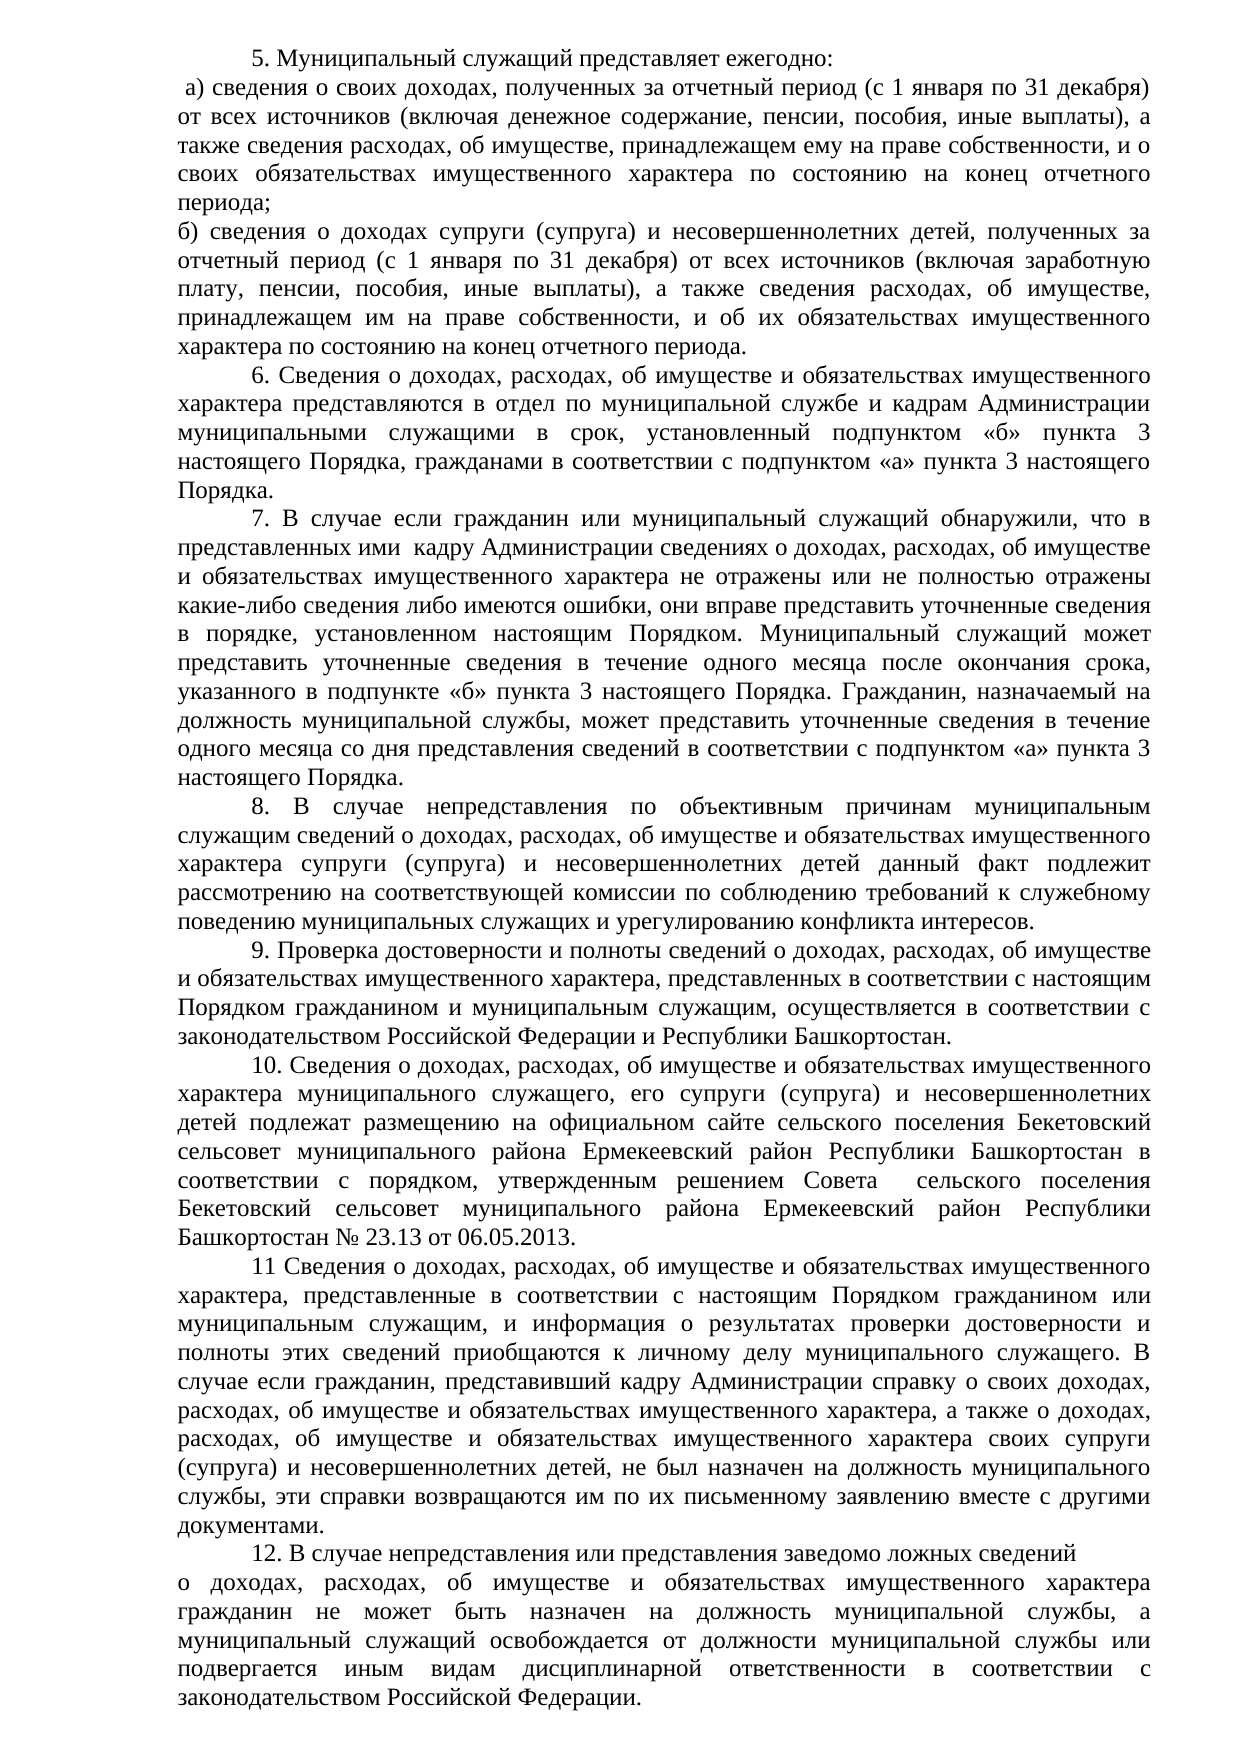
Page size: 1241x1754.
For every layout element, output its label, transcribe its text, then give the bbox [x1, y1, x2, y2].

text 5. Муниципальный служащий представляет ежегодно: [177, 43, 1152, 72]
text б) сведения о доходах супруги (супруга) и несовершеннолетних детей, полученных за отчетный период (с 1 января по 31 декабря) от всех источников (включая заработную плату, пенсии, пособия, иные выплаты), а также сведения расходах, об имуществе, принадлежащем им на праве собственности, и об их обязательствах имущественного характера по состоянию на конец отчетного периода. [177, 216, 1152, 360]
text о доходах, расходах, об имуществе и обязательствах имущественного характера гражданин не может быть назначен на должность муниципальной службы, а муниципальный служащий освобождается от должности муниципальной службы или подвергается иным видам дисциплинарной ответственности в соответствии с законодательством Российской Федерации. [177, 1567, 1152, 1711]
text 11 Сведения о доходах, расходах, об имуществе и обязательствах имущественного характера, представленные в соответствии с настоящим Порядком гражданином или муниципальным служащим, и информация о результатах проверки достоверности и полноты этих сведений приобщаются к личному делу муниципального служащего. В случае если гражданин, представивший кадру Администрации справку о своих доходах, расходах, об имуществе и обязательствах имущественного характера, а также о доходах, расходах, об имуществе и обязательствах имущественного характера своих супруги (супруга) и несовершеннолетних детей, не был назначен на должность муниципального службы, эти справки возвращаются им по их письменному заявлению вместе с другими документами. [177, 1251, 1152, 1538]
text 12. В случае непредставления или представления заведомо ложных сведений [177, 1538, 1152, 1567]
text а) сведения о своих доходах, полученных за отчетный период (с 1 января по 31 декабря) от всех источников (включая денежное содержание, пенсии, пособия, иные выплаты), а также сведения расходах, об имуществе, принадлежащем ему на праве собственности, и о своих обязательствах имущественного характера по состоянию на конец отчетного периода; [177, 72, 1152, 216]
text 8. В случае непредставления по объективным причинам муниципальным служащим сведений о доходах, расходах, об имуществе и обязательствах имущественного характера супруги (супруга) и несовершеннолетних детей данный факт подлежит рассмотрению на соответствующей комиссии по соблюдению требований к служебному поведению муниципальных служащих и урегулированию конфликта интересов. [177, 791, 1152, 935]
text 7. В случае если гражданин или муниципальный служащий обнаружили, что в представленных ими кадру Администрации сведениях о доходах, расходах, об имуществе и обязательствах имущественного характера не отражены или не полностью отражены какие-либо сведения либо имеются ошибки, они вправе представить уточненные сведения в порядке, установленном настоящим Порядком. Муниципальный служащий может представить уточненные сведения в течение одного месяца после окончания срока, указанного в подпункте «б» пункта 3 настоящего Порядка. Гражданин, назначаемый на должность муниципальной службы, может представить уточненные сведения в течение одного месяца со дня представления сведений в соответствии с подпунктом «а» пункта 3 настоящего Порядка. [177, 503, 1152, 791]
text 10. Сведения о доходах, расходах, об имуществе и обязательствах имущественного характера муниципального служащего, его супруги (супруга) и несовершеннолетних детей подлежат размещению на официальном сайте сельского поселения Бекетовский сельсовет муниципального района Ермекеевский район Республики Башкортостан в соответствии с порядком, утвержденным решением Совета сельского поселения Бекетовский сельсовет муниципального района Ермекеевский район Республики Башкортостан № 23.13 от 06.05.2013. [177, 1050, 1152, 1251]
text 6. Сведения о доходах, расходах, об имуществе и обязательствах имущественного характера представляются в отдел по муниципальной службе и кадрам Администрации муниципальными служащими в срок, установленный подпунктом «б» пункта 3 настоящего Порядка, гражданами в соответствии с подпунктом «а» пункта 3 настоящего Порядка. [177, 360, 1152, 503]
text 9. Проверка достоверности и полноты сведений о доходах, расходах, об имуществе и обязательствах имущественного характера, представленных в соответствии с настоящим Порядком гражданином и муниципальным служащим, осуществляется в соответствии с законодательством Российской Федерации и Республики Башкортостан. [177, 935, 1152, 1050]
